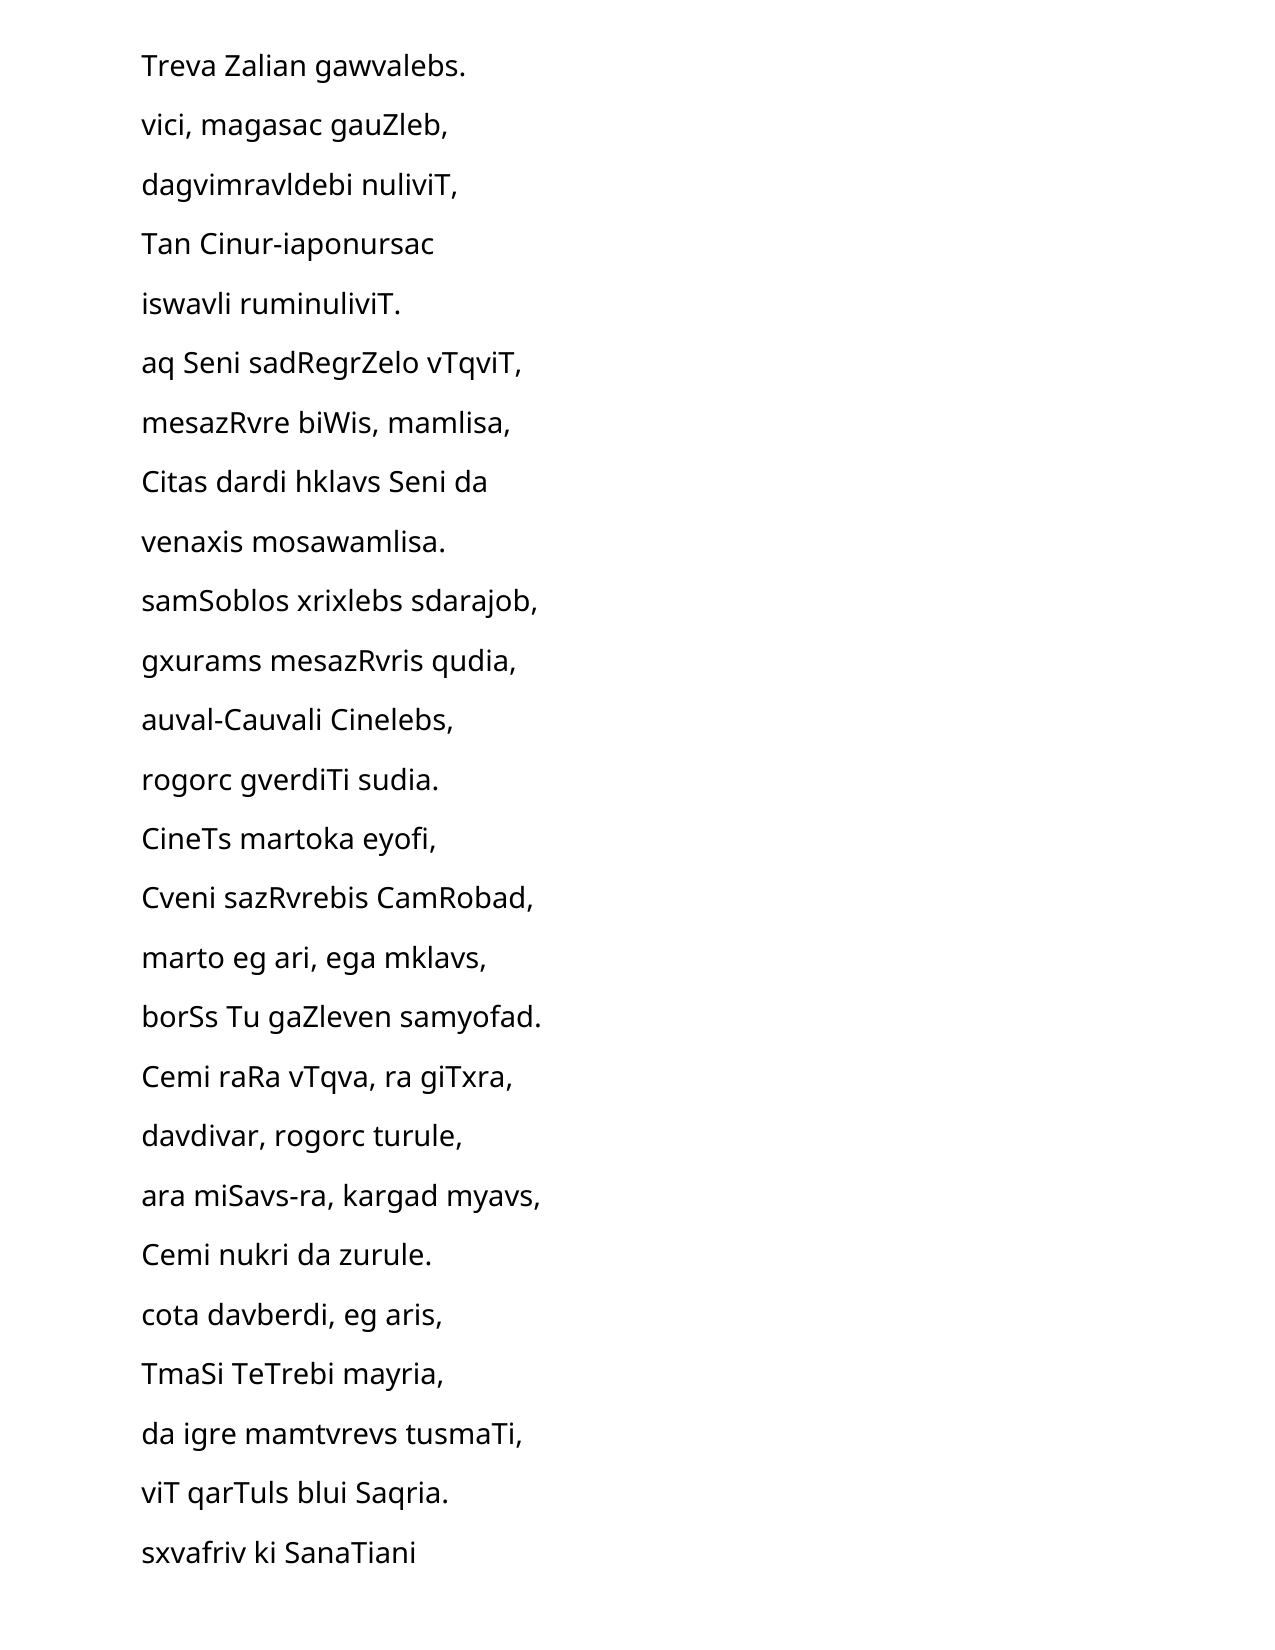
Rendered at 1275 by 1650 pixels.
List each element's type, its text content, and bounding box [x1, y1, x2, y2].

text Tan Cinur-iaponursac [141, 223, 1140, 263]
text borSs Tu gaZleven samyofad. [141, 997, 1140, 1036]
text rogorc gverdiTi sudia. [141, 759, 1140, 798]
text TmaSi TeTrebi mayria, [141, 1353, 1140, 1393]
text samSoblos xrixlebs sdarajob, [141, 580, 1140, 620]
text Citas dardi hklavs Seni da [141, 461, 1140, 501]
text mesazRvre biWis, mamlisa, [141, 402, 1140, 442]
text Cemi nukri da zurule. [141, 1234, 1140, 1274]
text auval-Cauvali Cinelebs, [141, 699, 1140, 739]
text davdivar, rogorc turule, [141, 1116, 1140, 1155]
text aq Seni sadRegrZelo vTqviT, [141, 342, 1140, 382]
text marto eg ari, ega mklavs, [141, 937, 1140, 977]
text viT qarTuls blui Saqria. [141, 1472, 1140, 1512]
text da igre mamtvrevs tusmaTi, [141, 1413, 1140, 1453]
text Cemi raRa vTqva, ra giTxra, [141, 1056, 1140, 1096]
text Cveni sazRvrebis CamRobad, [141, 878, 1140, 917]
text cota davberdi, eg aris, [141, 1294, 1140, 1334]
text iswavli ruminuliviT. [141, 283, 1140, 323]
text CineTs martoka eyofi, [141, 818, 1140, 858]
text venaxis mosawamlisa. [141, 521, 1140, 561]
text Treva Zalian gawvalebs. [141, 45, 1140, 85]
text vici, magasac gauZleb, [141, 104, 1140, 144]
text gxurams mesazRvris qudia, [141, 640, 1140, 679]
text sxvafriv ki SanaTiani [141, 1532, 1140, 1572]
text dagvimravldebi nuliviT, [141, 164, 1140, 204]
text ara miSavs-ra, kargad myavs, [141, 1175, 1140, 1215]
